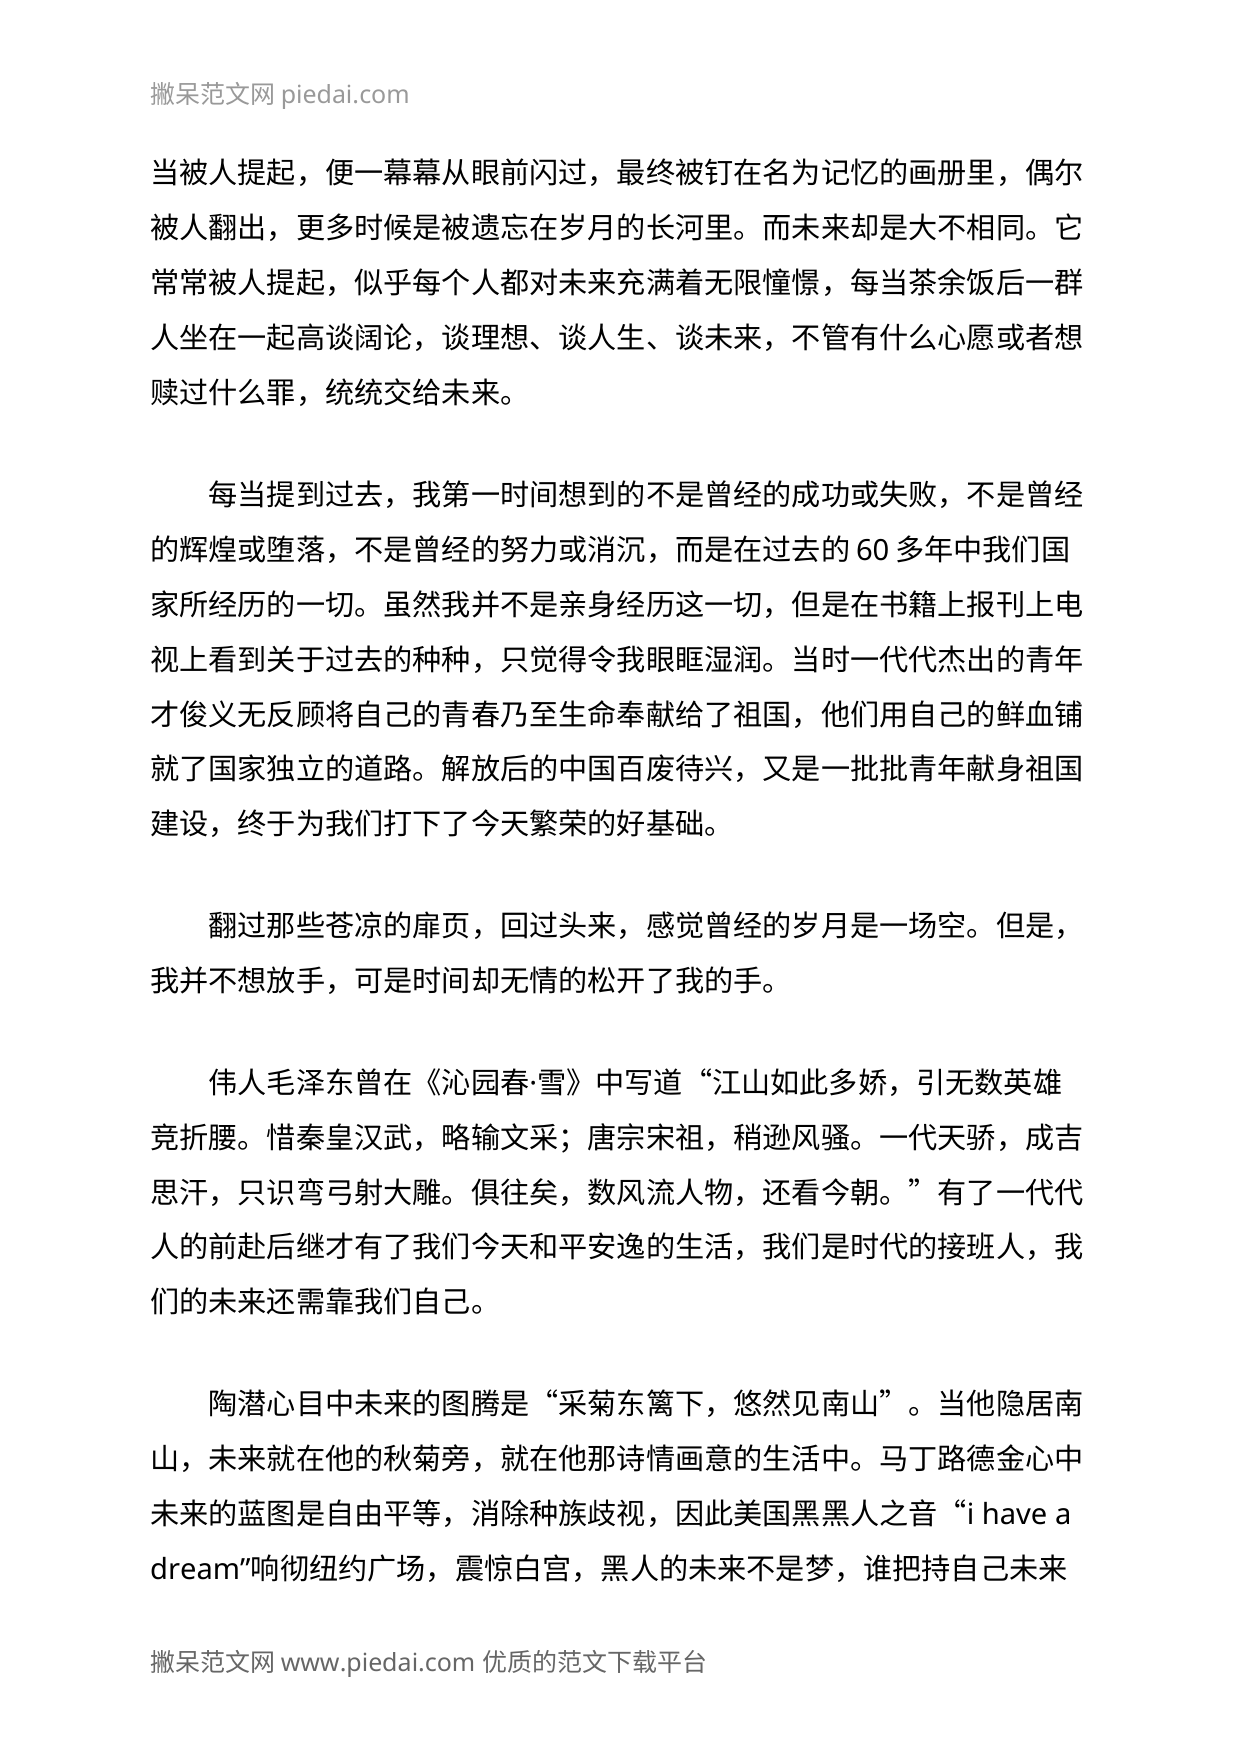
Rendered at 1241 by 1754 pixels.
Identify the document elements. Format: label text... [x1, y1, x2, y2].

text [150, 150, 1090, 412]
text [150, 1381, 1090, 1588]
text 每当提到过去，我第一时间想到的不是曾经的成功或失败，不是曾经的辉煌或堕落，不是曾经的努力或消沉，而是在过去的60多年中我们国家所经历的一切。虽然我并不是亲身经历这一切，但是在书籍上报刊上电视上看到关于过去的种种，只觉得令我眼眶湿润。当时一代代杰出的青年才俊义无反顾将自己的青春乃至生命奉献给了祖国，他们用自己的鲜血铺就了国家独立的道路。解放后的中国百废待兴，又是一批批青年献身祖国建设，终于为我们打下了今天繁荣的好基础。 [150, 471, 1090, 843]
text 翻过那些苍凉的扉页，回过头来，感觉曾经的岁月是一场空。但是，我并不想放手，可是时间却无情的松开了我的手。 [150, 903, 1090, 1000]
text 伟人毛泽东曾在《沁园春·雪》中写道“江山如此多娇，引无数英雄竞折腰。惜秦皇汉武，略输文采；唐宗宋祖，稍逊风骚。一代天骄，成吉思汗，只识弯弓射大雕。俱往矣，数风流人物，还看今朝。”有了一代代人的前赴后继才有了我们今天和平安逸的生活，我们是时代的接班人，我们的未来还需靠我们自己。 [150, 1059, 1090, 1321]
